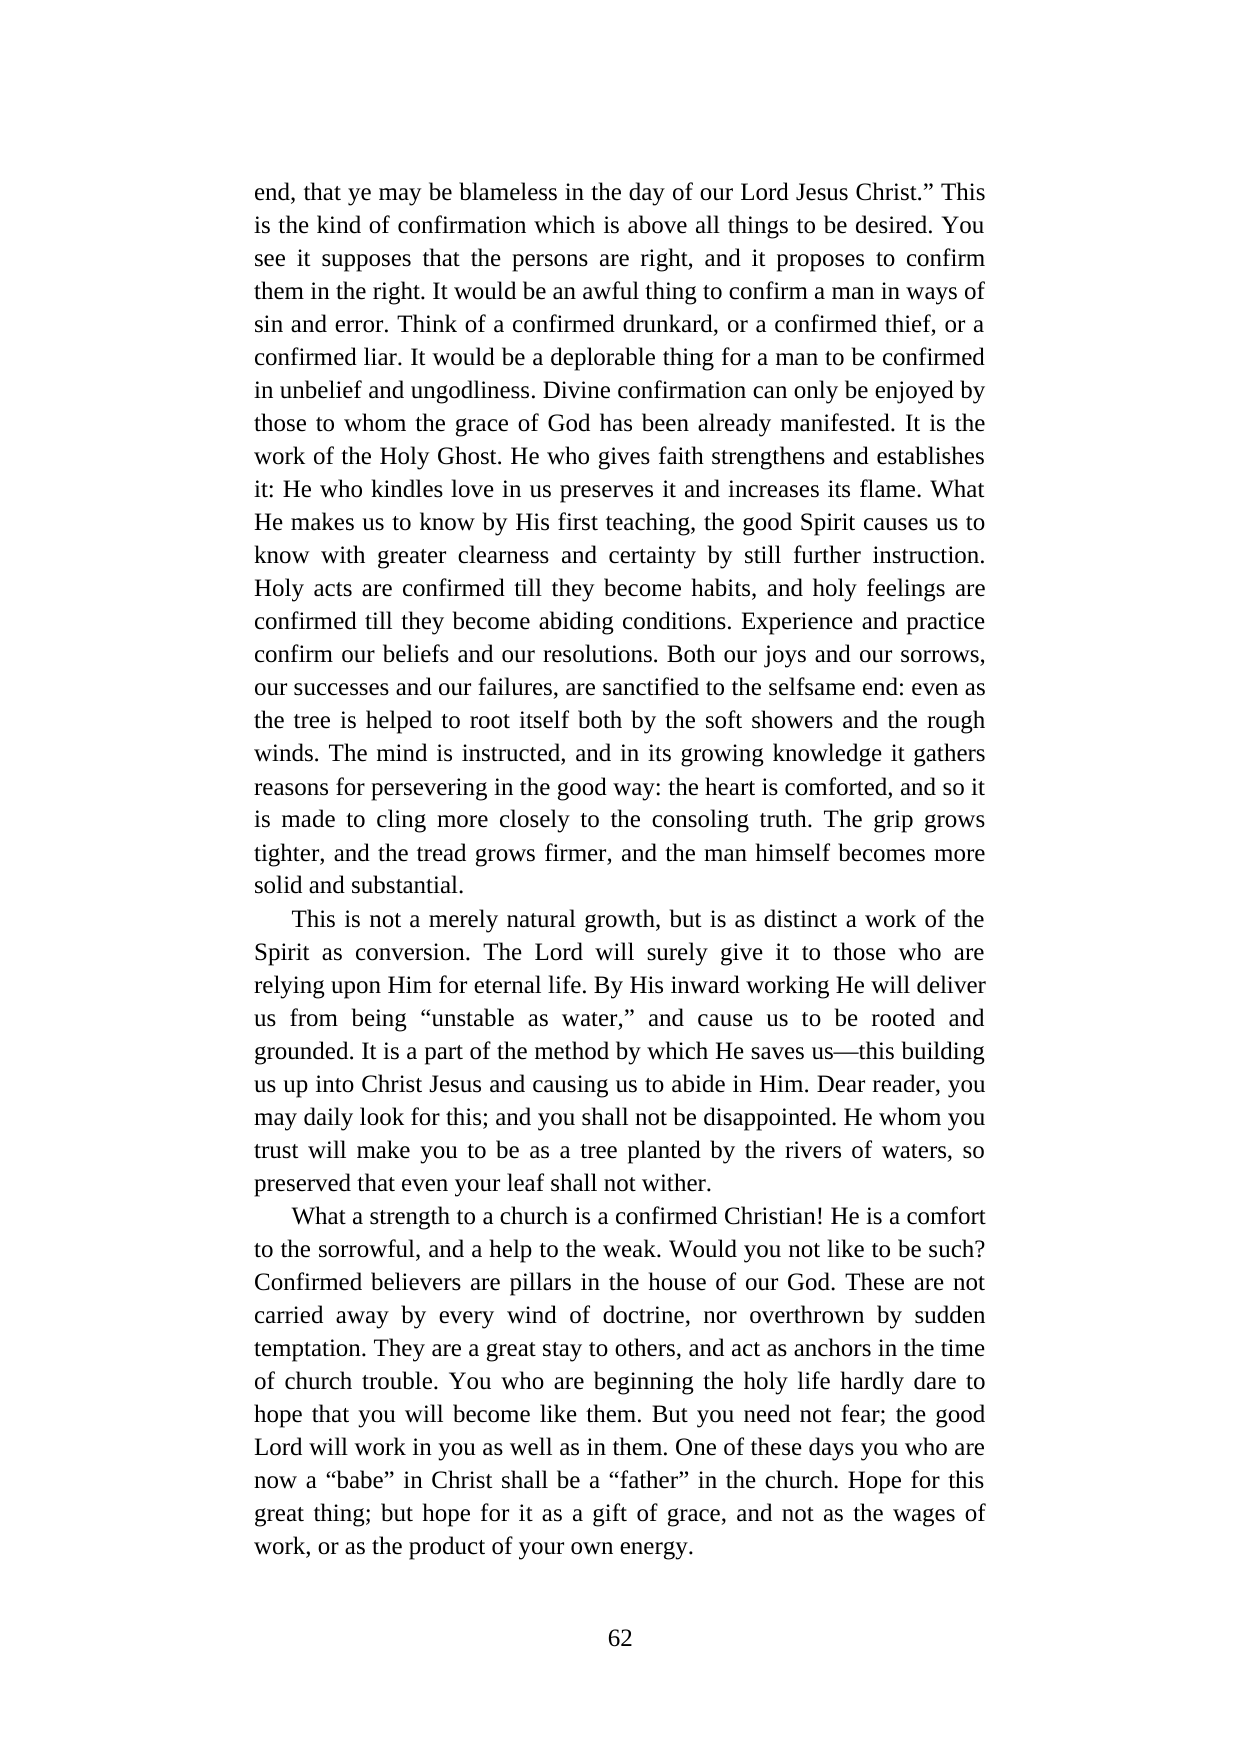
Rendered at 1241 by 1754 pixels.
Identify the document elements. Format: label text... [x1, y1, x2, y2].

text What a strength to a church is a confirmed Christian! He is a comfort to the sorrowful, and a help to the weak. Would you not like to be such? Confirmed believers are pillars in the house of our God. These are not carried away by every wind of doctrine, nor overthrown by sudden temptation. They are a great stay to others, and act as anchors in the time of church trouble. You who are beginning the holy life hardly dare to hope that you will become like them. But you need not fear; the good Lord will work in you as well as in them. One of these days you who are now a “babe” in Christ shall be a “father” in the church. Hope for this great thing; but hope for it as a gift of grace, and not as the wages of work, or as the product of your own energy. [254, 1201, 986, 1560]
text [254, 177, 986, 899]
text This is not a merely natural growth, but is as distinct a work of the Spirit as conversion. The Lord will surely give it to those who are relying upon Him for eternal life. By His inward working He will deliver us from being “unstable as water,” and cause us to be rooted and grounded. It is a part of the method by which He saves us—this building us up into Christ Jesus and causing us to abide in Him. Dear reader, you may daily look for this; and you shall not be disappointed. He whom you trust will make you to be as a tree planted by the rivers of waters, so preserved that even your leaf shall not wither. [254, 904, 986, 1197]
